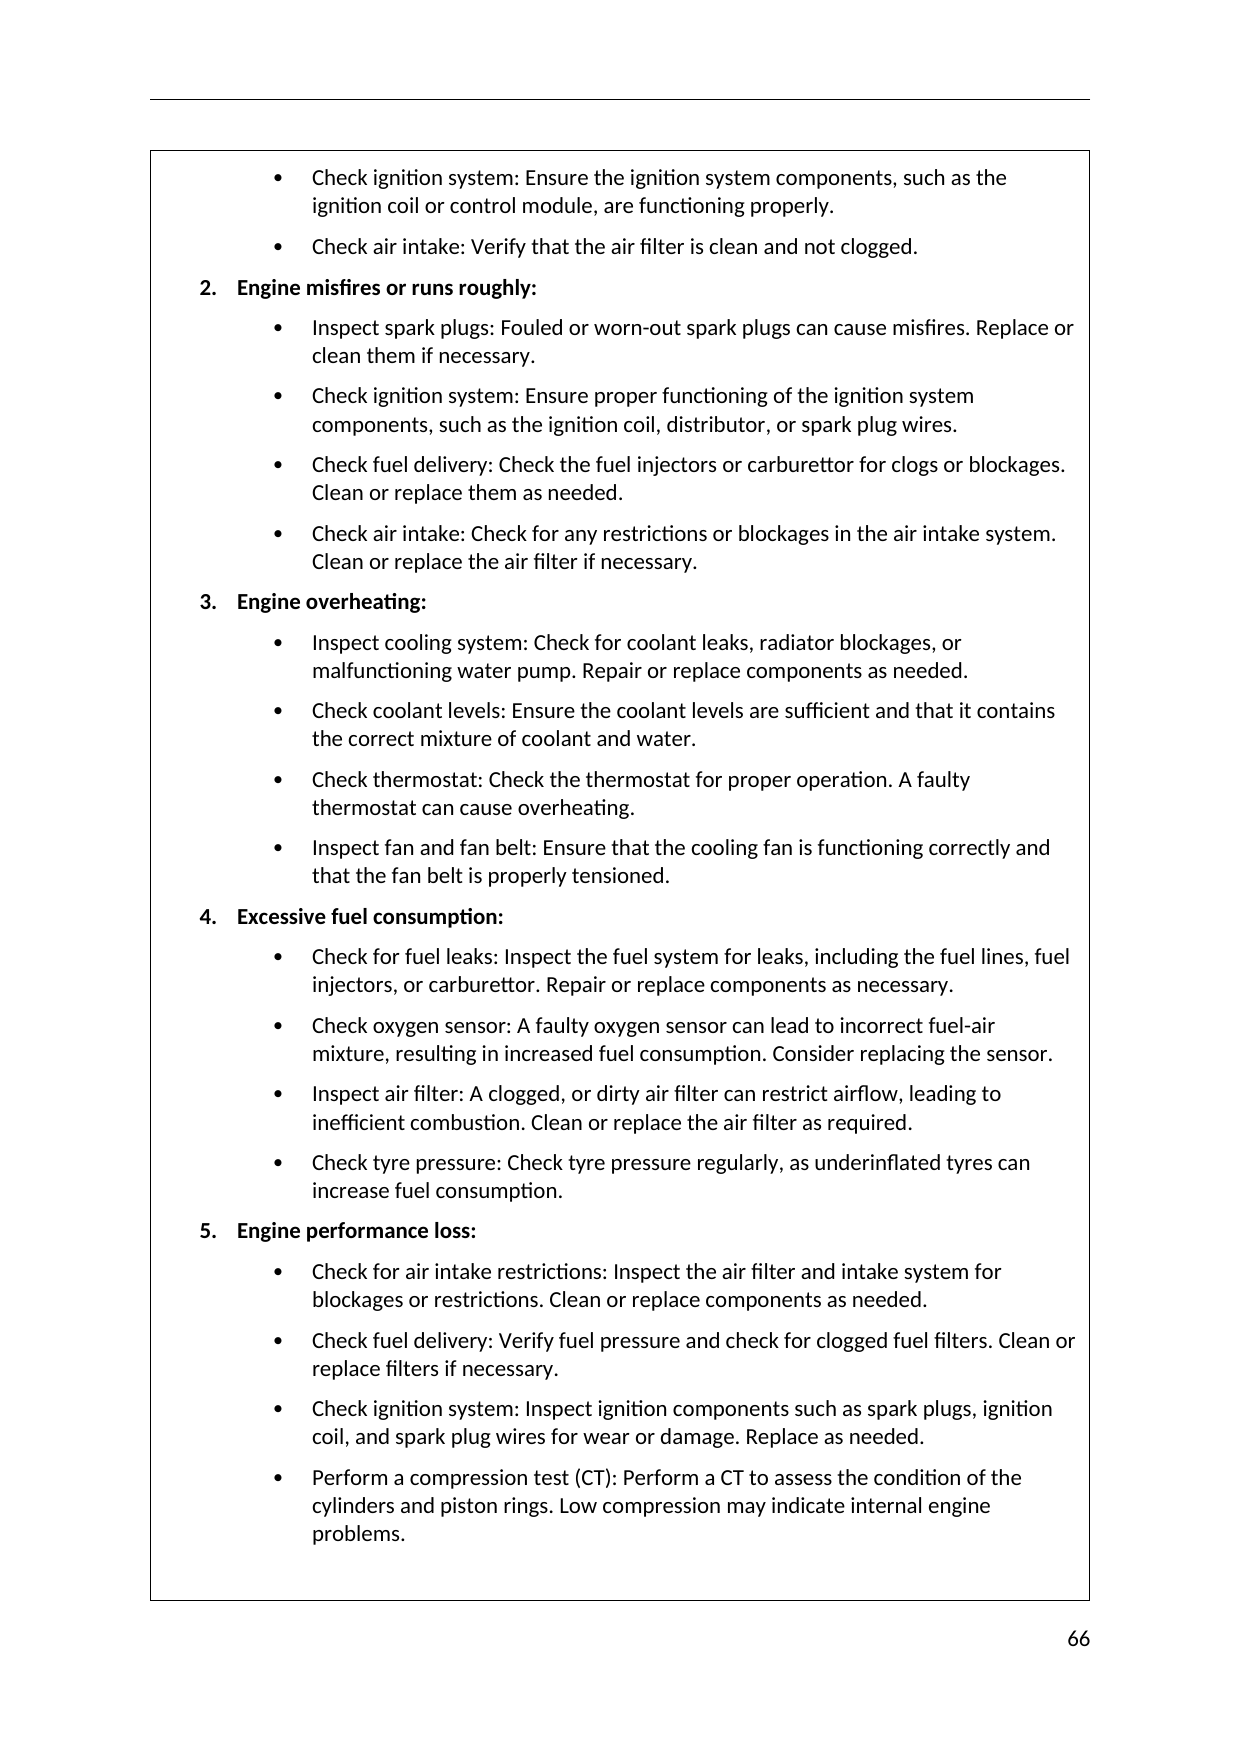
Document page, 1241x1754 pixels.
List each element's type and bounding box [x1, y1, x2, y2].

table_header [151, 151, 1089, 1600]
